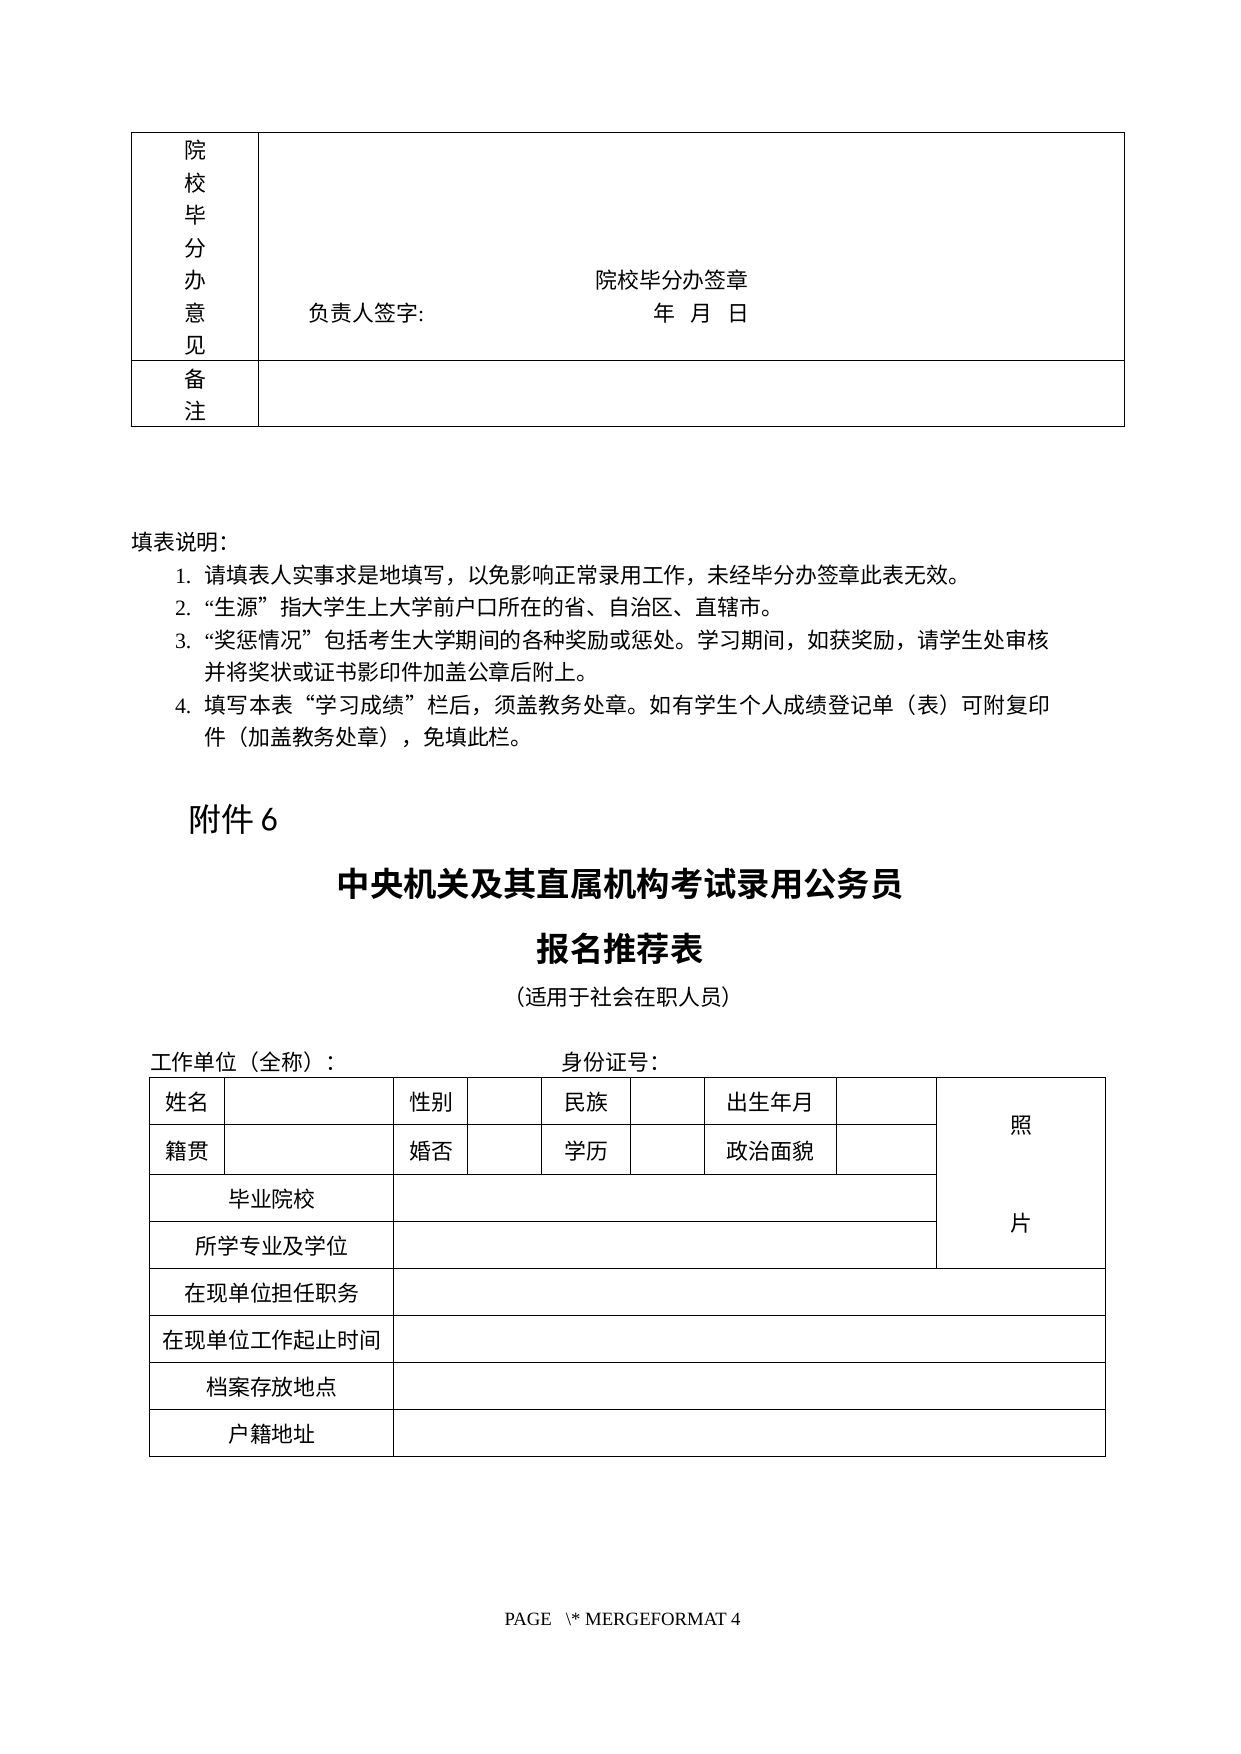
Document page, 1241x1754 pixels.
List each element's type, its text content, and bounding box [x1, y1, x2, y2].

table_header [631, 1078, 704, 1124]
text 填表说明： [131, 525, 1053, 557]
table_header 民族 [542, 1078, 630, 1124]
table_header 姓名 [150, 1078, 224, 1124]
list 请填表人实事求是地填写，以免影响正常录用工作，未经毕分办签章此表无效。 [175, 557, 1053, 590]
table_cell [225, 1125, 393, 1174]
text 报名推荐表 [152, 915, 1088, 980]
table_cell 院校毕分办签章 负责人签字: 年 月 日 [259, 133, 1124, 360]
table_cell 院 校 毕 分 办 意 见 [132, 133, 258, 360]
list “生源”指大学生上大学前户口所在的省、自治区、直辖市。 [175, 590, 1053, 622]
table_cell [394, 1222, 936, 1268]
list “奖惩情况”包括考生大学期间的各种奖励或惩处。学习期间，如获奖励，请学生处审核并将奖状或证书影印件加盖公章后附上。 [175, 622, 1053, 687]
table_cell 政治面貌 [705, 1125, 836, 1174]
table_cell 学历 [542, 1125, 630, 1174]
text 中央机关及其直属机构考试录用公务员 [152, 850, 1088, 915]
table_header [837, 1078, 936, 1124]
table_cell [394, 1410, 1105, 1456]
table_header [225, 1078, 393, 1124]
table_cell [394, 1175, 936, 1221]
table_cell [259, 361, 1124, 426]
text 工作单位（全称）： 身份证号： [150, 1045, 1088, 1077]
table_cell 毕业院校 [150, 1175, 393, 1221]
text （适用于社会在职人员） [150, 980, 1053, 1012]
table_cell 在现单位担任职务 [150, 1269, 393, 1315]
table_cell [394, 1269, 1105, 1315]
table_header 照 片 [937, 1078, 1105, 1268]
table_cell [468, 1125, 541, 1174]
table_header 性别 [394, 1078, 467, 1124]
table_cell [394, 1316, 1105, 1362]
table_cell 档案存放地点 [150, 1363, 393, 1409]
table_cell 所学专业及学位 [150, 1222, 393, 1268]
table_cell 婚否 [394, 1125, 467, 1174]
text 附件6 [187, 785, 1053, 850]
table_cell [394, 1363, 1105, 1409]
list 填写本表“学习成绩”栏后，须盖教务处章。如有学生个人成绩登记单（表）可附复印件（加盖教务处章），免填此栏。 [175, 687, 1053, 752]
table_cell 籍贯 [150, 1125, 224, 1174]
table_cell [631, 1125, 704, 1174]
table_cell 备 注 [132, 361, 258, 426]
table_header [468, 1078, 541, 1124]
table_cell 在现单位工作起止时间 [150, 1316, 393, 1362]
table_cell 户籍地址 [150, 1410, 393, 1456]
table_cell [837, 1125, 936, 1174]
table_header 出生年月 [705, 1078, 836, 1124]
